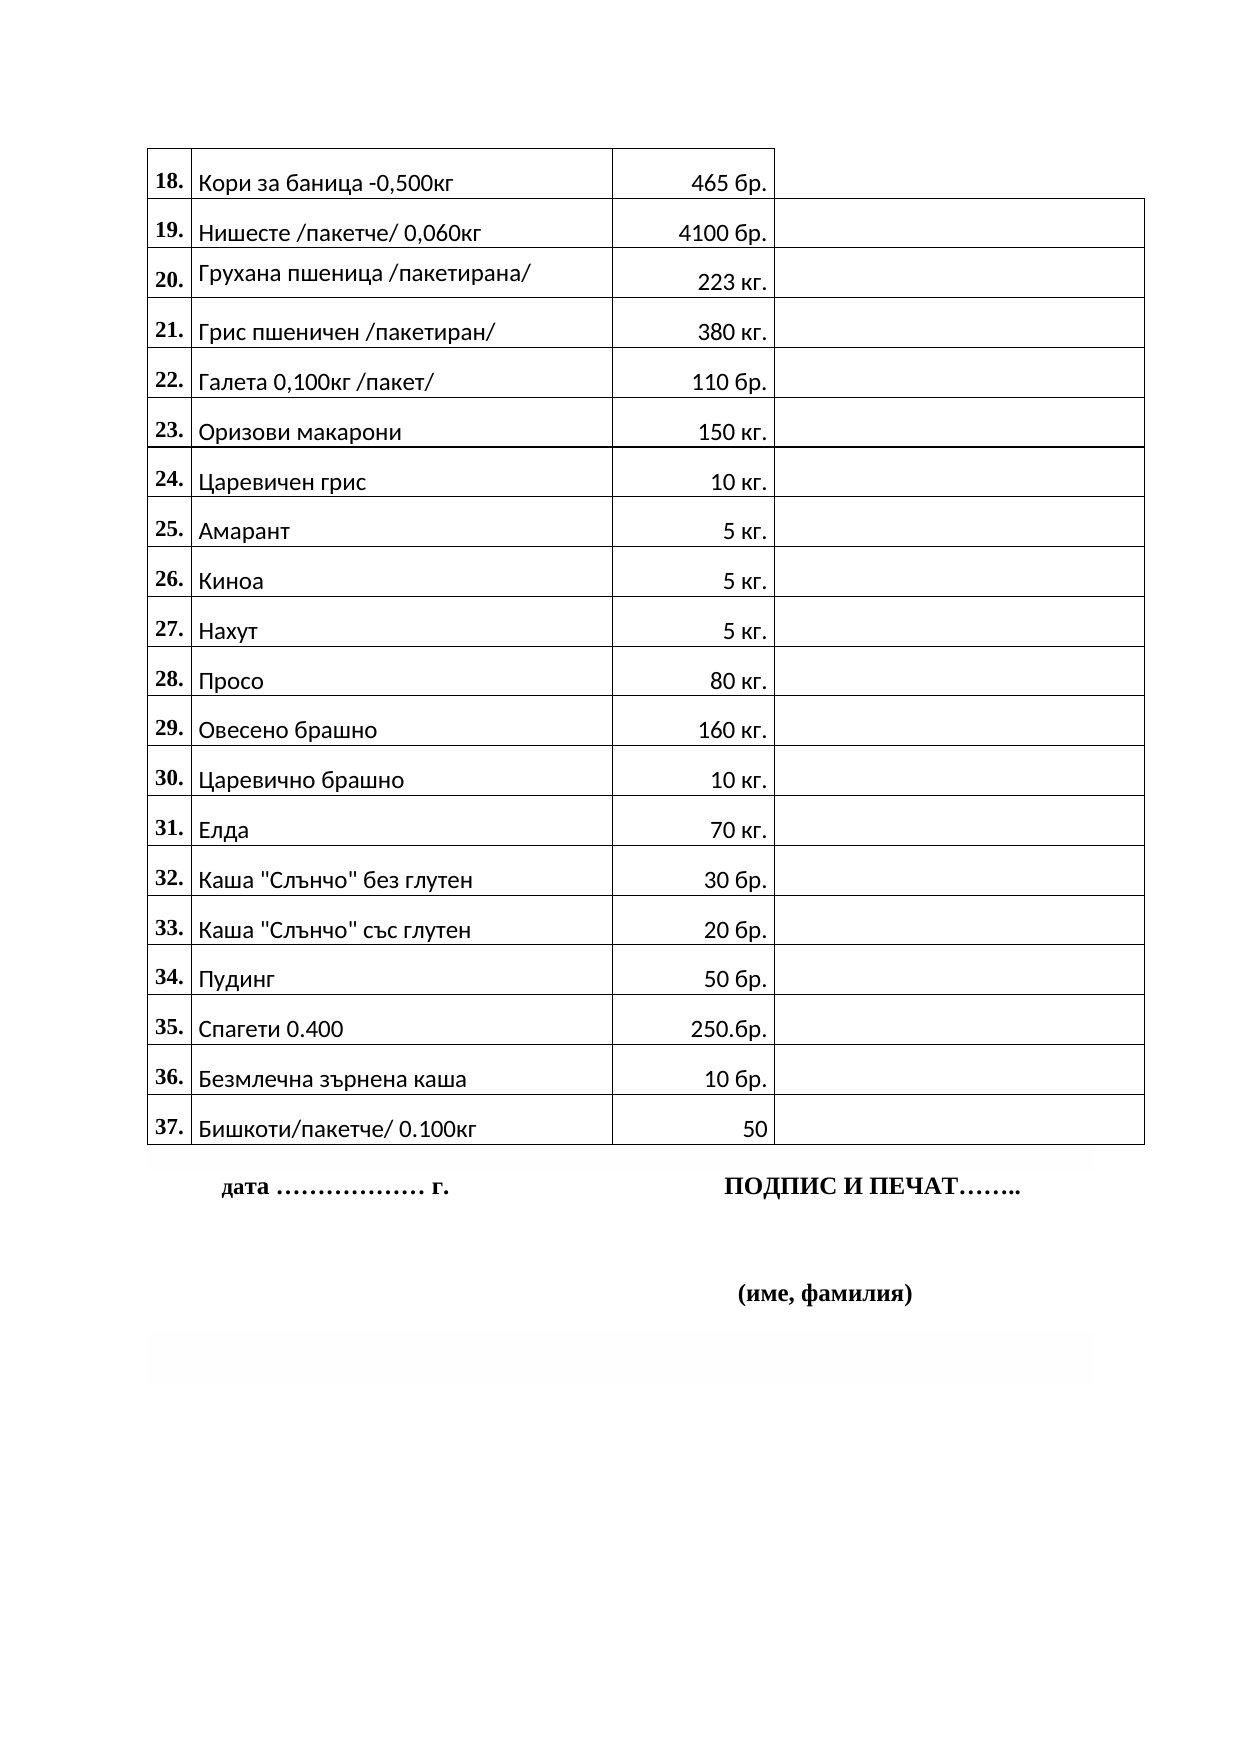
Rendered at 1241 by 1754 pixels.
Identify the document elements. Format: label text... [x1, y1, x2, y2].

table_cell 5 кг. [613, 597, 774, 646]
table_cell 22. [148, 348, 191, 397]
table_cell 24. [148, 448, 191, 496]
table_cell [775, 1095, 1144, 1143]
table_cell [775, 796, 1144, 845]
table_cell [775, 995, 1144, 1044]
table_cell Галета 0,100кг /пакет/ [192, 348, 612, 397]
table_cell 5 кг. [613, 497, 774, 546]
table_cell Каша "Слънчо" без глутен [192, 846, 612, 894]
table_cell [775, 348, 1144, 397]
table_cell Нишесте /пакетче/ 0,060кг [192, 199, 612, 247]
table_cell Оризови макарони [192, 398, 612, 446]
table_cell Спагети 0.400 [192, 995, 612, 1044]
table_cell Киноа [192, 547, 612, 596]
table_cell 18. [148, 149, 191, 197]
table_cell 35. [148, 995, 191, 1044]
table_cell 50 [613, 1095, 774, 1143]
table_cell 33. [148, 896, 191, 944]
table_cell [775, 1045, 1144, 1094]
table_cell 36. [148, 1045, 191, 1094]
table_cell [775, 846, 1144, 894]
table_cell 50 бр. [613, 945, 774, 994]
table_cell Амарант [192, 497, 612, 546]
table_cell 26. [148, 547, 191, 596]
table_cell 25. [148, 497, 191, 546]
table_cell [775, 746, 1144, 795]
table_cell 30 бр. [613, 846, 774, 894]
table_cell 10 бр. [613, 1045, 774, 1094]
table_cell Елда [192, 796, 612, 845]
table_cell 250.бр. [613, 995, 774, 1044]
table_cell 150 кг. [613, 398, 774, 446]
table_cell Бишкоти/пакетче/ 0.100кг [192, 1095, 612, 1143]
table_cell Грухана пшеница /пакетирана/ [192, 248, 612, 297]
table_cell Каша "Слънчо" със глутен [192, 896, 612, 944]
table_cell 10 кг. [613, 448, 774, 496]
table_cell Пудинг [192, 945, 612, 994]
table_cell 30. [148, 746, 191, 795]
table_cell [775, 597, 1144, 646]
table_cell 5 кг. [613, 547, 774, 596]
table_cell 160 кг. [613, 696, 774, 745]
table_cell 110 бр. [613, 348, 774, 397]
table_cell [775, 148, 1145, 197]
table_cell 29. [148, 696, 191, 745]
table_cell [775, 199, 1144, 247]
table_cell 465 бр. [613, 149, 774, 197]
table_cell 380 кг. [613, 298, 774, 347]
table_cell Грис пшеничен /пакетиран/ [192, 298, 612, 347]
table_cell Нахут [192, 597, 612, 646]
table_cell [775, 448, 1144, 496]
table_cell 20. [148, 248, 191, 297]
table_cell Царевично брашно [192, 746, 612, 795]
table_cell Безмлечна зърнена каша [192, 1045, 612, 1094]
table_cell 23. [148, 398, 191, 446]
table_cell 31. [148, 796, 191, 845]
table_cell Овесено брашно [192, 696, 612, 745]
table_cell 4100 бр. [613, 199, 774, 247]
table_cell [775, 696, 1144, 745]
table_cell 32. [148, 846, 191, 894]
table_cell 80 кг. [613, 647, 774, 695]
table_cell Кори за баница -0,500кг [192, 149, 612, 197]
table_cell Просо [192, 647, 612, 695]
table_cell 70 кг. [613, 796, 774, 845]
table_cell 28. [148, 647, 191, 695]
table_cell 27. [148, 597, 191, 646]
text дата ……………… г. ПОДПИС И ПЕЧАТ…….. [148, 1171, 1093, 1199]
table_cell [775, 497, 1144, 546]
table_cell 223 кг. [613, 248, 774, 297]
table_cell [775, 945, 1144, 994]
table_cell [775, 298, 1144, 347]
table_cell 21. [148, 298, 191, 347]
table_cell 37. [148, 1095, 191, 1143]
table_cell 19. [148, 199, 191, 247]
table_cell [775, 896, 1144, 944]
table_cell [775, 248, 1144, 297]
table_cell 10 кг. [613, 746, 774, 795]
table_cell Царевичен грис [192, 448, 612, 496]
table_cell 20 бр. [613, 896, 774, 944]
table_cell [775, 647, 1144, 695]
table_cell 34. [148, 945, 191, 994]
table_cell [775, 398, 1144, 446]
text (име, фамилия) [663, 1278, 1093, 1307]
table_cell [775, 547, 1144, 596]
